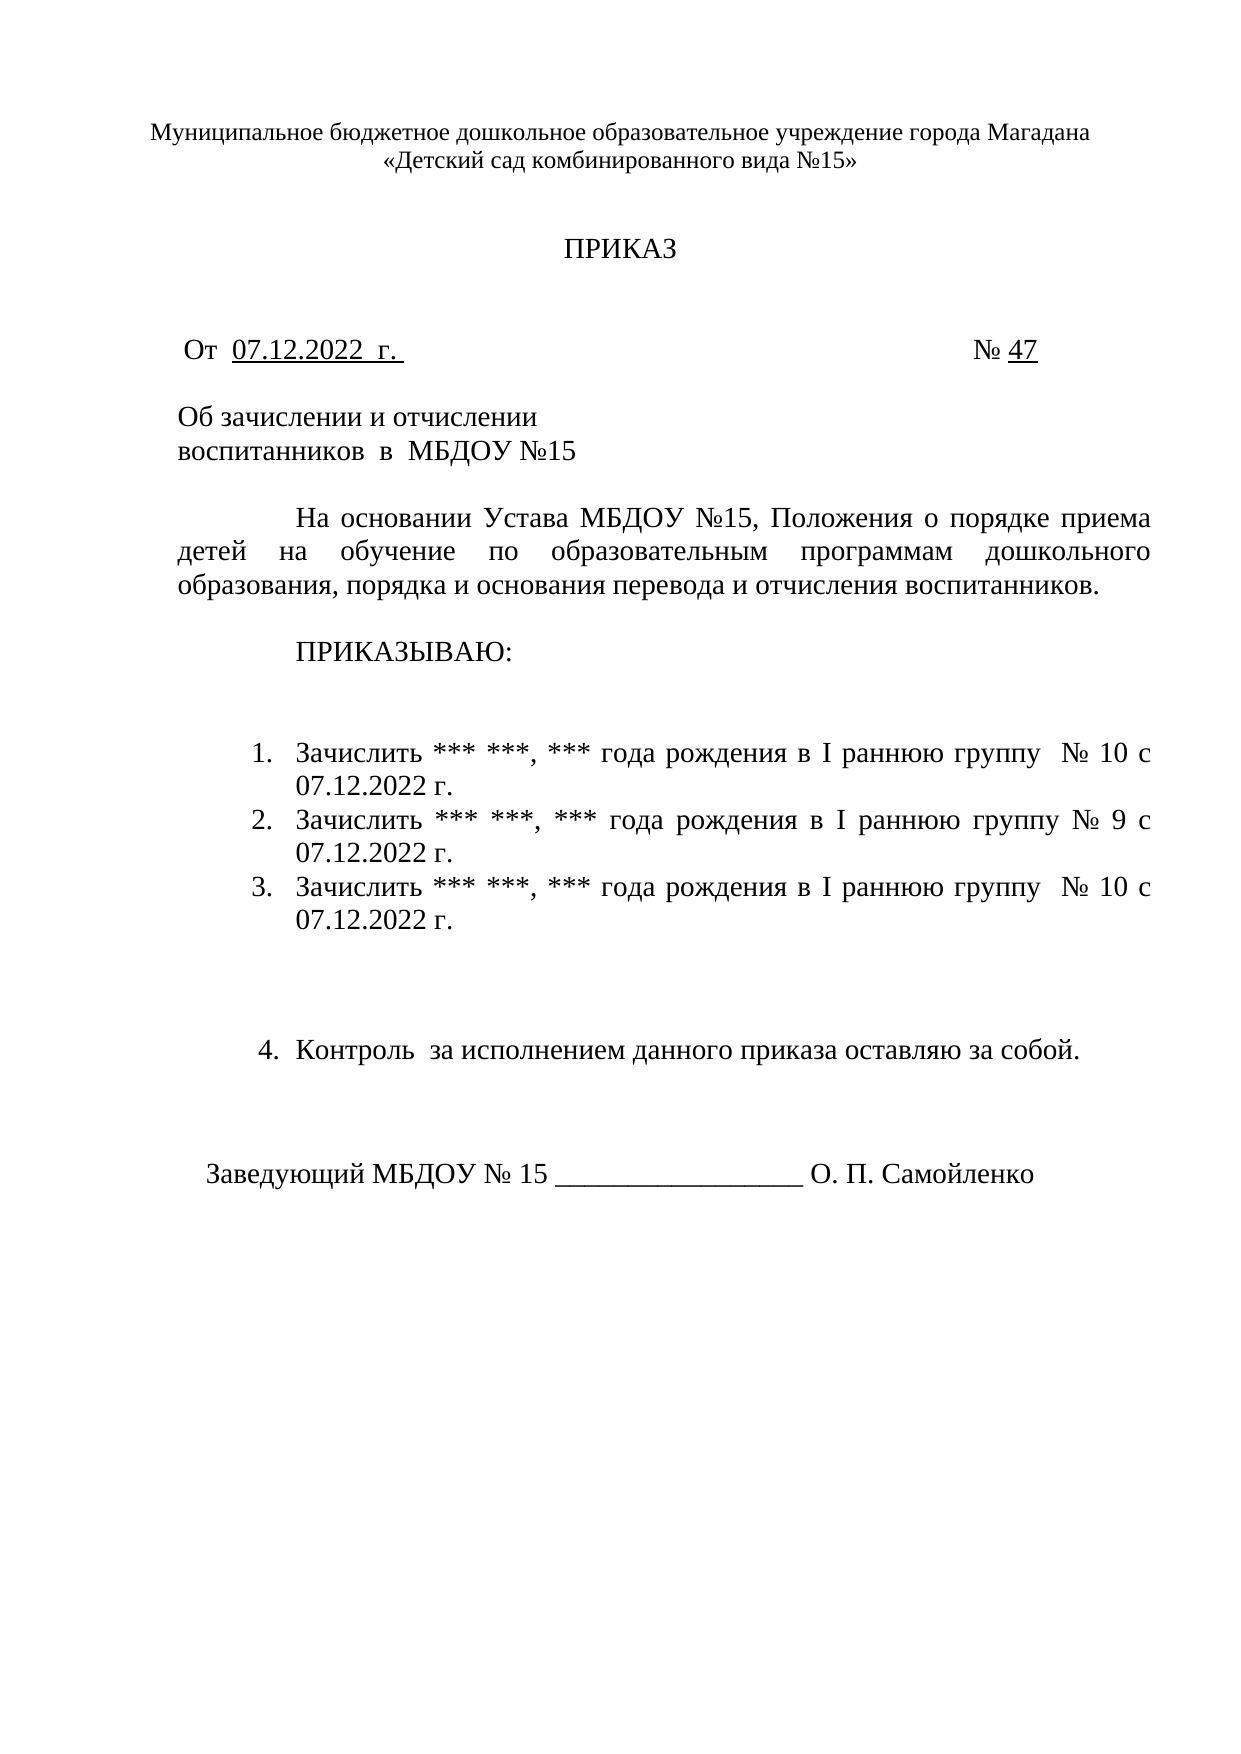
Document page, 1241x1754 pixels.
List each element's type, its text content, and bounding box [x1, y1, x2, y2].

text Заведующий МБДОУ № 15 _________________ О. П. Самойленко [88, 1156, 1152, 1190]
text воспитанников в МБДОУ №15 [177, 433, 1152, 466]
text Муниципальное бюджетное дошкольное образовательное учреждение города Магадана [88, 117, 1152, 145]
text ПРИКАЗЫВАЮ: [177, 634, 1152, 668]
list Зачислить *** ***, *** года рождения в I раннюю группу № 9 с 07.12.2022 г. [251, 802, 1152, 869]
text «Детский сад комбинированного вида №15» [88, 145, 1152, 174]
list Зачислить *** ***, *** года рождения в I раннюю группу № 10 с 07.12.2022 г. [251, 735, 1152, 802]
list Контроль за исполнением данного приказа оставляю за собой. [258, 1032, 1152, 1065]
list Зачислить *** ***, *** года рождения в I раннюю группу № 10 с 07.12.2022 г. [251, 869, 1152, 936]
text На основании Устава МБДОУ №15, Положения о порядке приема детей на обучение по образовательным программам дошкольного образования, порядка и основания перевода и отчисления воспитанников. [177, 500, 1152, 601]
text ПРИКАЗ [88, 232, 1152, 265]
text От 07.12.2022 г. № 47 [88, 332, 1152, 366]
text Об зачислении и отчислении [177, 399, 1152, 433]
